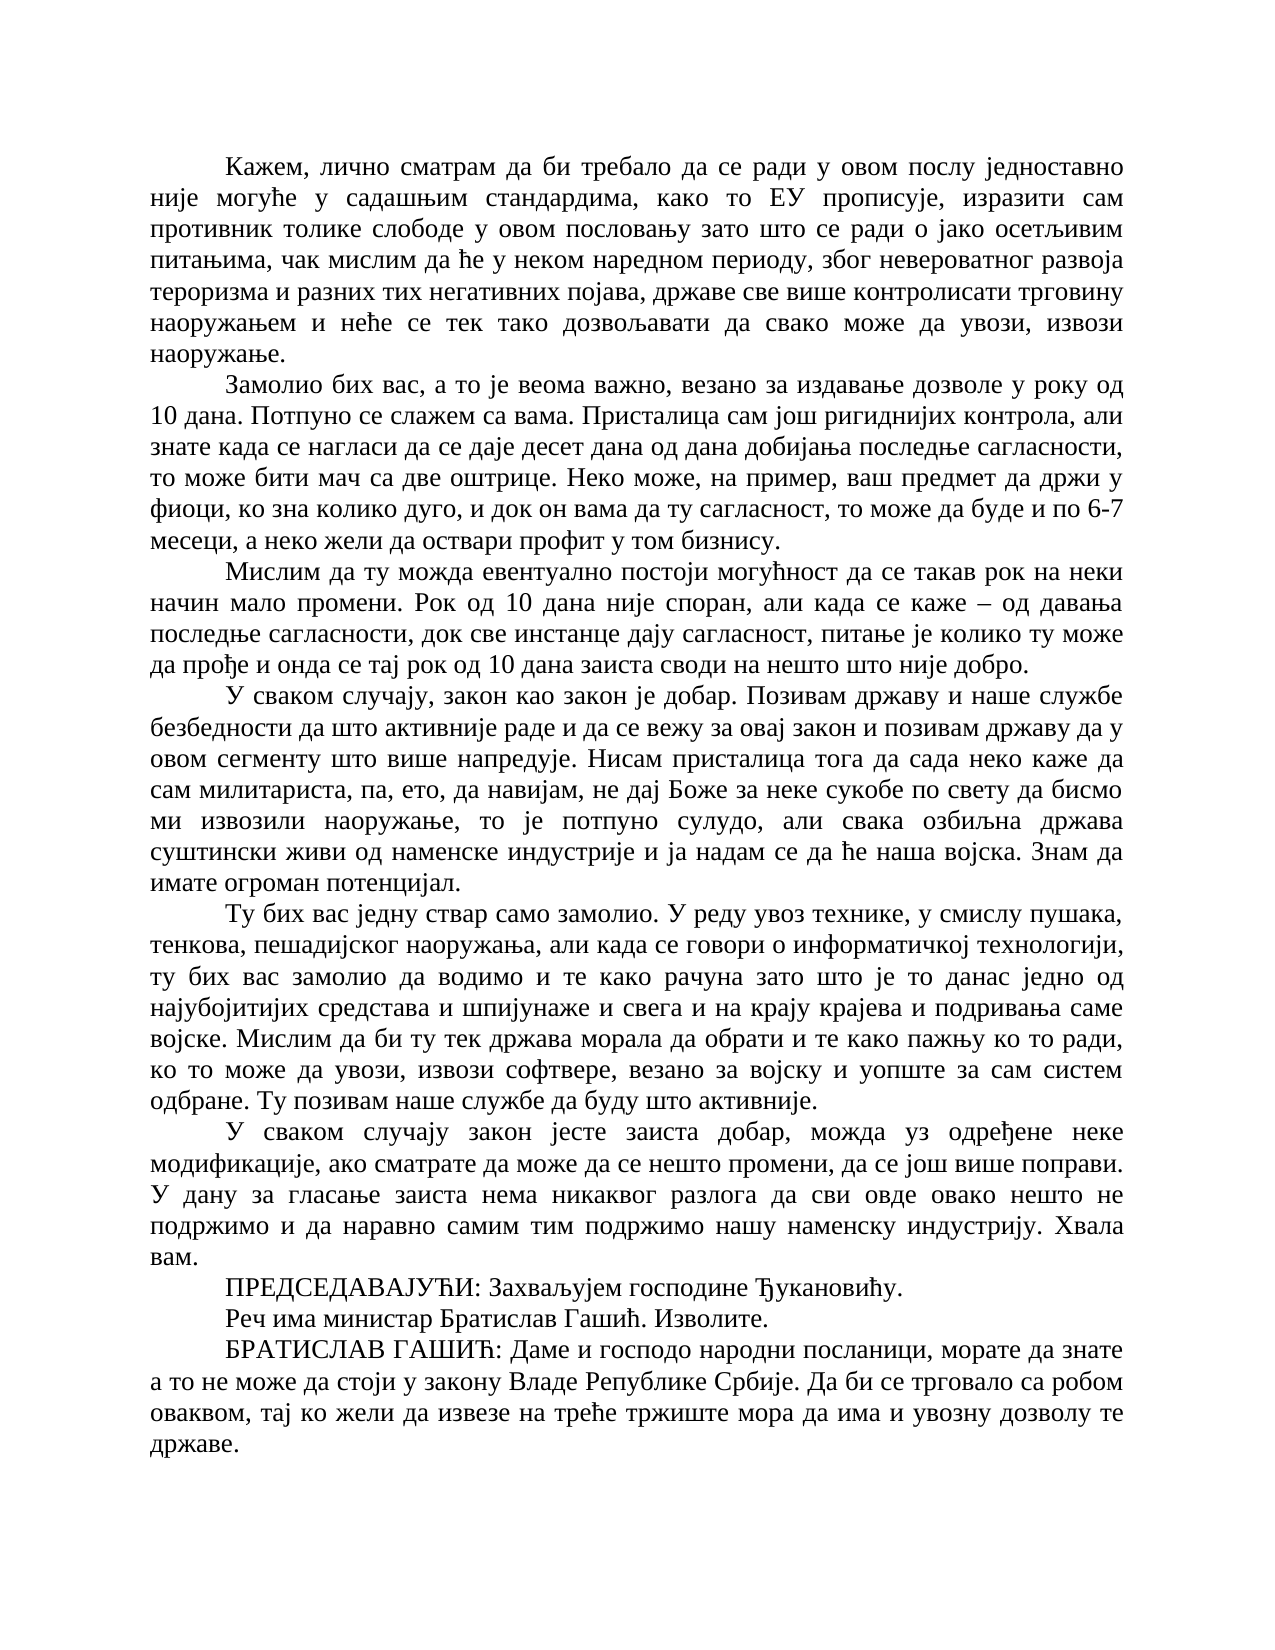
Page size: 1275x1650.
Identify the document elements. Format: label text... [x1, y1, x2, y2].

text Реч има министар Братислав Гашић. Изволите. [150, 1302, 1125, 1333]
text БРАТИСЛАВ ГАШИЋ: Даме и господо народни посланици, морате да знате а то не може да стоји у закону Владе Републике Србије. Да би се трговало са робом оваквом, тај ко жели да извезе на треће тржиште мора да има и увозну дозволу те државе. [150, 1333, 1125, 1458]
text Мислим да ту можда евентуално постоји могућност да се такав рок на неки начин мало промени. Рок од 10 дана није споран, али када се каже – од давања последње сагласности, док све инстанце дају сагласност, питање је колико ту може да прође и онда се тај рок од 10 дана заиста своди на нешто што није добро. [150, 555, 1125, 679]
text ПРЕДСЕДАВАЈУЋИ: Захваљујем господине Ђукановићу. [150, 1271, 1125, 1302]
text Кажем, лично сматрам да би требало да се ради у овом послу једноставно није могуће у садашњим стандардима, како то ЕУ прописује, изразити сам противник толике слободе у овом пословању зато што се ради о јако осетљивим питањима, чак мислим да ће у неком наредном периоду, због невероватног развоја тероризма и разних тих негативних појава, државе све више контролисати трговину наоружањем и неће се тек тако дозвољавати да свако може да увози, извози наоружање. [150, 150, 1125, 368]
text Ту бих вас једну ствар само замолио. У реду увоз технике, у смислу пушака, тенкова, пешадијског наоружања, али када се говори о информатичкој технологији, ту бих вас замолио да водимо и те како рачуна зато што је то данас једно од најубојитијих средстава и шпијунаже и свега и на крају крајева и подривања саме војске. Мислим да би ту тек држава морала да обрати и те како пажњу ко то ради, ко то може да увози, извози софтвере, везано за војску и уопште за сам систем одбране. Ту позивам наше службе да буду што активније. [150, 897, 1125, 1116]
text У сваком случају закон јесте заиста добар, можда уз одређене неке модификације, ако сматрате да може да се нешто промени, да се још више поправи. У дану за гласање заиста нема никаквог разлога да сви овде овако нешто не подржимо и да наравно самим тим подржимо нашу наменску индустрију. Хвала вам. [150, 1116, 1125, 1271]
text Замолио бих вас, а то је веома важно, везано за издавање дозволе у року од 10 дана. Потпуно се слажем са вама. Присталица сам још ригиднијих контрола, али знате када се нагласи да се даје десет дана од дана добијања последње сагласности, то може бити мач са две оштрице. Неко може, на пример, ваш предмет да држи у фиоци, ко зна колико дуго, и док он вама да ту сагласност, то може да буде и по 6-7 месеци, а неко жели да оствари профит у том бизнису. [150, 368, 1125, 555]
text У сваком случају, закон као закон је добар. Позивам државу и наше службе безбедности да што активније раде и да се вежу за овај закон и позивам државу да у овом сегменту што више напредује. Нисам присталица тога да сада неко каже да сам милитариста, па, ето, да навијам, не дај Боже за неке сукобе по свету да бисмо ми извозили наоружање, то је потпуно сулудо, али свака озбиљна држава суштински живи од наменске индустрије и ја надам се да ће наша војска. Знам да имате огроман потенцијал. [150, 679, 1125, 897]
